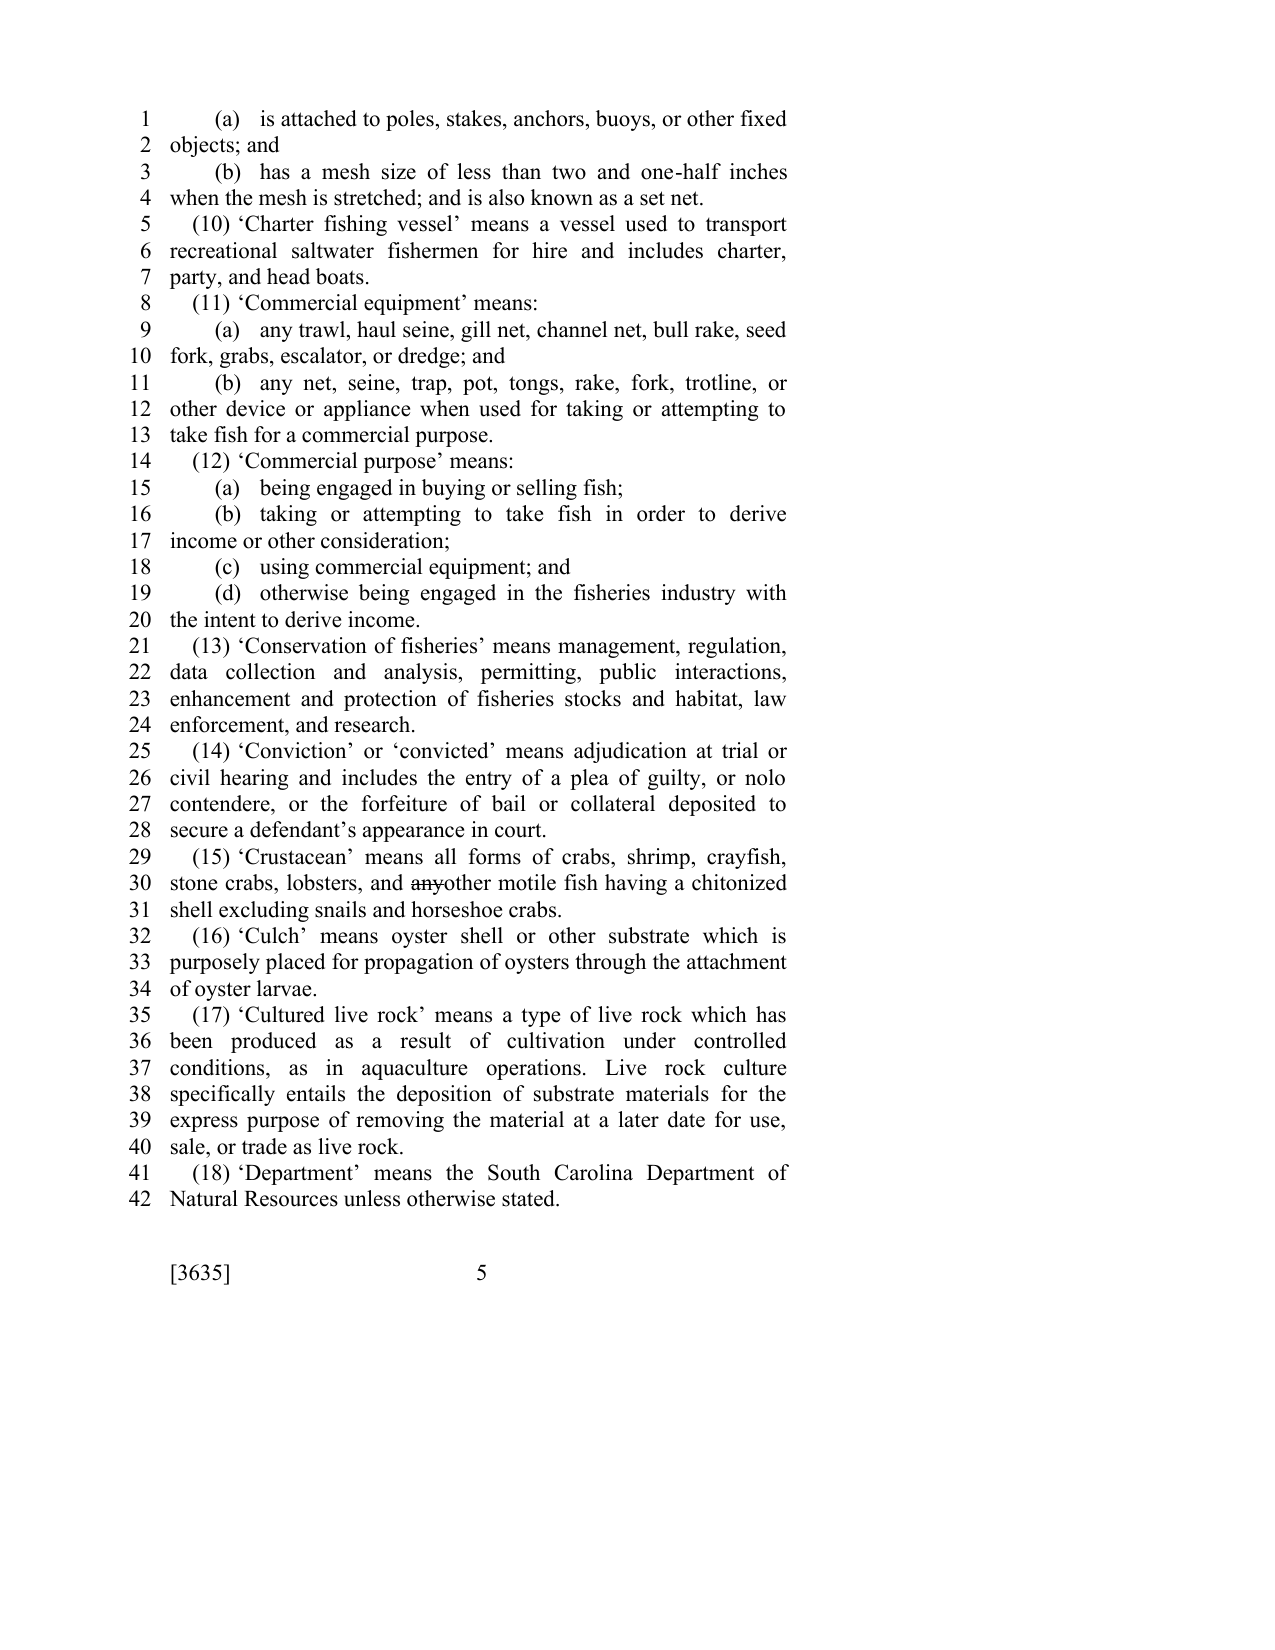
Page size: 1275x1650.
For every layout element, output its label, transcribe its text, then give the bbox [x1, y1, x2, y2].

text (13) ‘Conservation of fisheries’ means management, regulation, data collection and analysis, permitting, public interactions, enhancement and protection of fisheries stocks and habitat, law enforcement, and research. [169, 632, 787, 737]
text (b) has a mesh size of less than two and one-half inches when the mesh is stretched; and is also known as a set net. [169, 158, 787, 210]
text (a) being engaged in buying or selling fish; [169, 474, 787, 500]
text (15) ‘Crustacean’ means all forms of crabs, shrimp, crayfish, stone crabs, lobsters, and anyother motile fish having a chitonized shell excluding snails and horseshoe crabs. [169, 843, 787, 922]
text (11) ‘Commercial equipment’ means: [169, 289, 787, 316]
text (c) using commercial equipment; and [169, 553, 787, 579]
text (a) is attached to poles, stakes, anchors, buoys, or other fixed objects; and [169, 105, 787, 158]
text (a) any trawl, haul seine, gill net, channel net, bull rake, seed fork, grabs, escalator, or dredge; and [169, 316, 787, 368]
text (b) taking or attempting to take fish in order to derive income or other consideration; [169, 500, 787, 553]
text (b) any net, seine, trap, pot, tongs, rake, fork, trotline, or other device or appliance when used for taking or attempting to take fish for a commercial purpose. [169, 368, 787, 448]
text (17) ‘Cultured live rock’ means a type of live rock which has been produced as a result of cultivation under controlled conditions, as in aquaculture operations. Live rock culture specifically entails the deposition of substrate materials for the express purpose of removing the material at a later date for use, sale, or trade as live rock. [169, 1001, 787, 1159]
text (14) ‘Conviction’ or ‘convicted’ means adjudication at trial or civil hearing and includes the entry of a plea of guilty, or nolo contendere, or the forfeiture of bail or collateral deposited to secure a defendant’s appearance in court. [169, 737, 787, 843]
text (16) ‘Culch’ means oyster shell or other substrate which is purposely placed for propagation of oysters through the attachment of oyster larvae. [169, 922, 787, 1001]
text (18) ‘Department’ means the South Carolina Department of Natural Resources unless otherwise stated. [169, 1159, 787, 1212]
text (10) ‘Charter fishing vessel’ means a vessel used to transport recreational saltwater fishermen for hire and includes charter, party, and head boats. [169, 210, 787, 289]
text (d) otherwise being engaged in the fisheries industry with the intent to derive income. [169, 579, 787, 632]
text (12) ‘Commercial purpose’ means: [169, 448, 787, 474]
